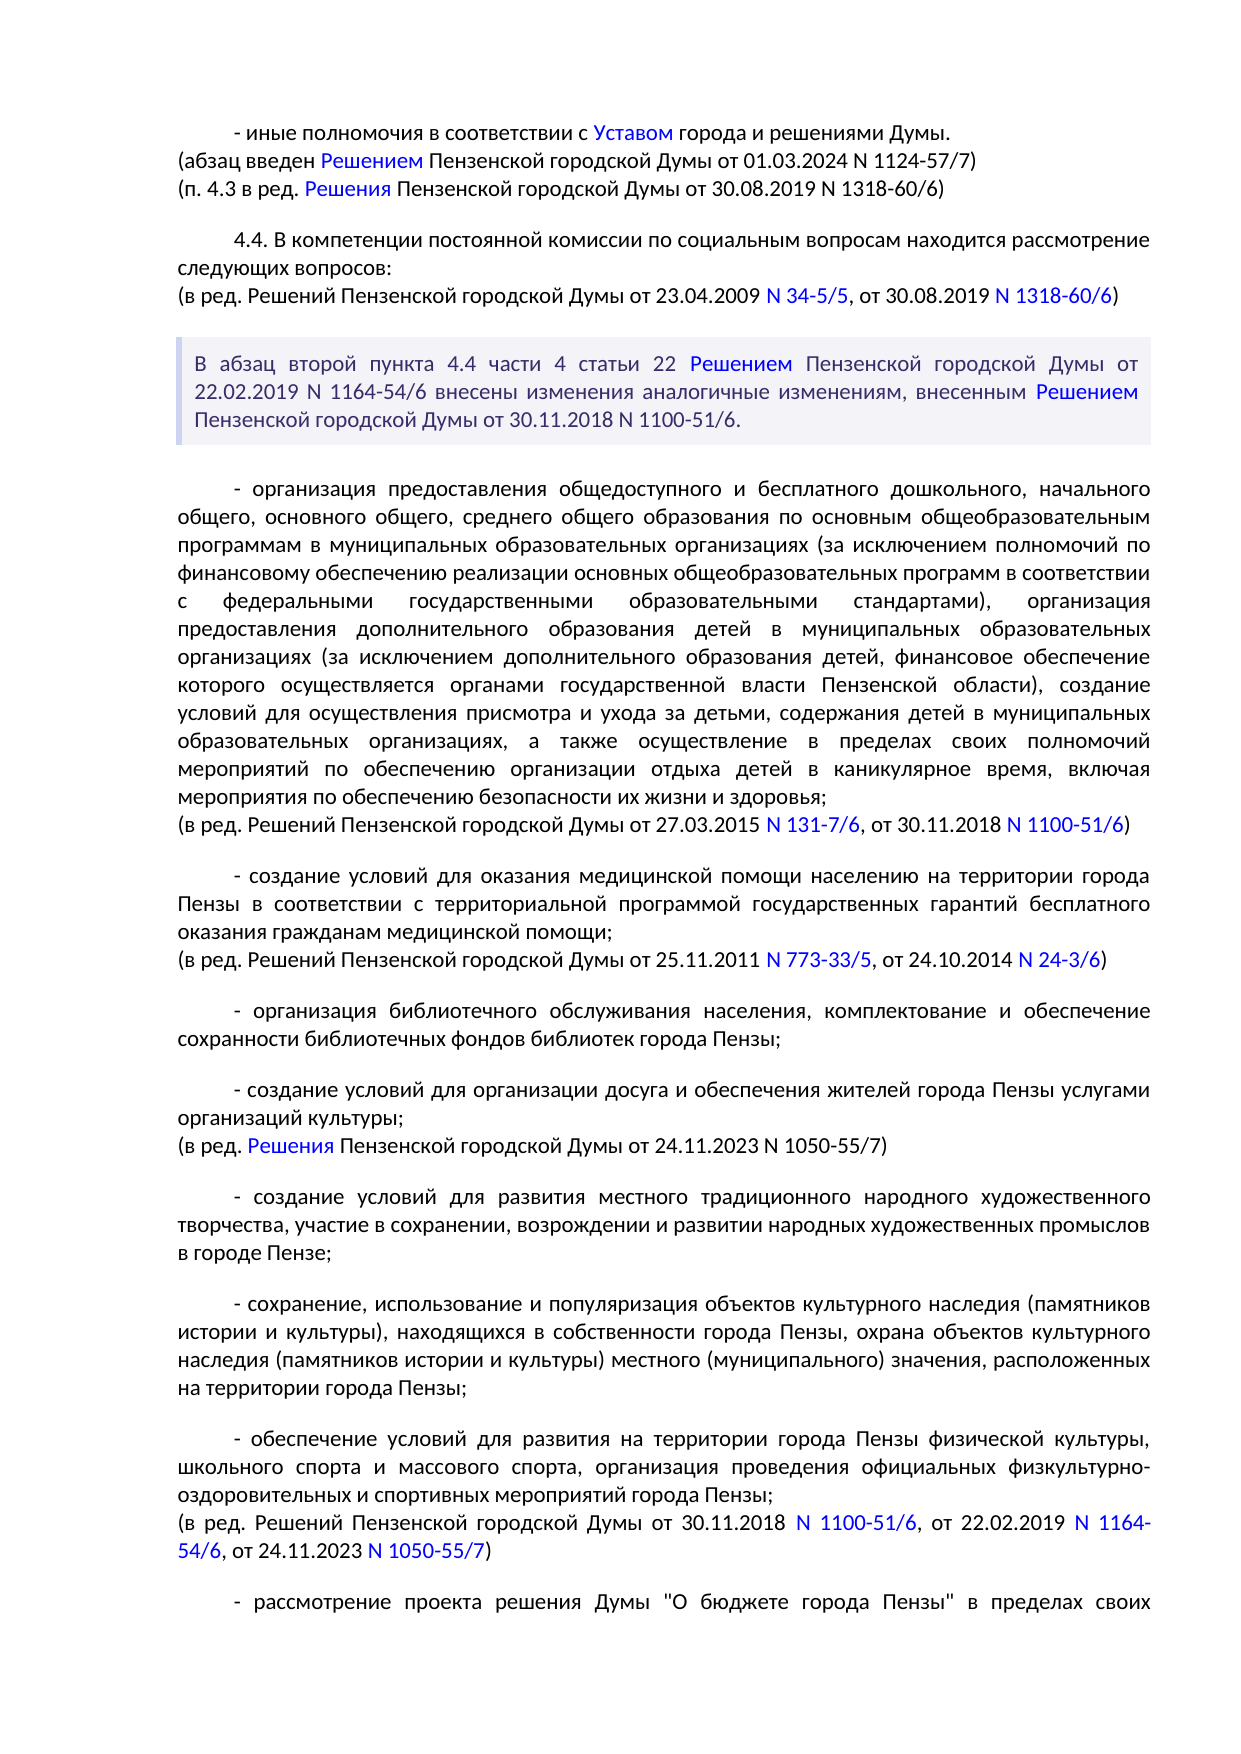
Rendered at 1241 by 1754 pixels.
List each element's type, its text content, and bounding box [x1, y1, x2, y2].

table_header [182, 337, 194, 445]
text (в ред. Решений Пензенской городской Думы от 30.11.2018 N 1100-51/6, от 22.02.2019 N 1164-54/6, от 24.11.2023 N 1050-55/7) [177, 1508, 1152, 1564]
text - создание условий для оказания медицинской помощи населению на территории города Пензы в соответствии с территориальной программой государственных гарантий бесплатного оказания гражданам медицинской помощи; [177, 861, 1152, 945]
text - организация предоставления общедоступного и бесплатного дошкольного, начального общего, основного общего, среднего общего образования по основным общеобразовательным программам в муниципальных образовательных организациях (за исключением полномочий по финансовому обеспечению реализации основных общеобразовательных программ в соответствии с федеральными государственными образовательными стандартами), организация предоставления дополнительного образования детей в муниципальных образовательных организациях (за исключением дополнительного образования детей, финансовое обеспечение которого осуществляется органами государственной власти Пензенской области), создание условий для осуществления присмотра и ухода за детьми, содержания детей в муниципальных образовательных организациях, а также осуществление в пределах своих полномочий мероприятий по обеспечению организации отдыха детей в каникулярное время, включая мероприятия по обеспечению безопасности их жизни и здоровья; [177, 474, 1152, 810]
text (в ред. Решений Пензенской городской Думы от 27.03.2015 N 131-7/6, от 30.11.2018 N 1100-51/6) [177, 810, 1152, 838]
text - сохранение, использование и популяризация объектов культурного наследия (памятников истории и культуры), находящихся в собственности города Пензы, охрана объектов культурного наследия (памятников истории и культуры) местного (муниципального) значения, расположенных на территории города Пензы; [177, 1289, 1152, 1401]
table_header [1139, 337, 1151, 445]
text (в ред. Решений Пензенской городской Думы от 25.11.2011 N 773-33/5, от 24.10.2014 N 24-3/6) [177, 945, 1152, 973]
table_header [176, 337, 182, 445]
text (п. 4.3 в ред. Решения Пензенской городской Думы от 30.08.2019 N 1318-60/6) [177, 174, 1152, 202]
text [177, 1587, 1152, 1615]
text - иные полномочия в соответствии с Уставом города и решениями Думы. [177, 118, 1152, 146]
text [177, 146, 1152, 174]
text (в ред. Решения Пензенской городской Думы от 24.11.2023 N 1050-55/7) [177, 1131, 1152, 1159]
text 4.4. В компетенции постоянной комиссии по социальным вопросам находится рассмотрение следующих вопросов: [177, 225, 1152, 281]
text - обеспечение условий для развития на территории города Пензы физической культуры, школьного спорта и массового спорта, организация проведения официальных физкультурно-оздоровительных и спортивных мероприятий города Пензы; [177, 1424, 1152, 1508]
text - создание условий для организации досуга и обеспечения жителей города Пензы услугами организаций культуры; [177, 1075, 1152, 1131]
text - организация библиотечного обслуживания населения, комплектование и обеспечение сохранности библиотечных фондов библиотек города Пензы; [177, 996, 1152, 1052]
text (в ред. Решений Пензенской городской Думы от 23.04.2009 N 34-5/5, от 30.08.2019 N 1318-60/6) [177, 281, 1152, 309]
table_header В абзац второй пункта 4.4 части 4 статьи 22 Решением Пензенской городской Думы от 22.02.2019 N 1164-54/6 внесены изменения аналогичные изменениям, внесенным Решением Пензенской городской Думы от 30.11.2018 N 1100-51/6. [194, 337, 1139, 445]
text - создание условий для развития местного традиционного народного художественного творчества, участие в сохранении, возрождении и развитии народных художественных промыслов в городе Пензе; [177, 1182, 1152, 1266]
